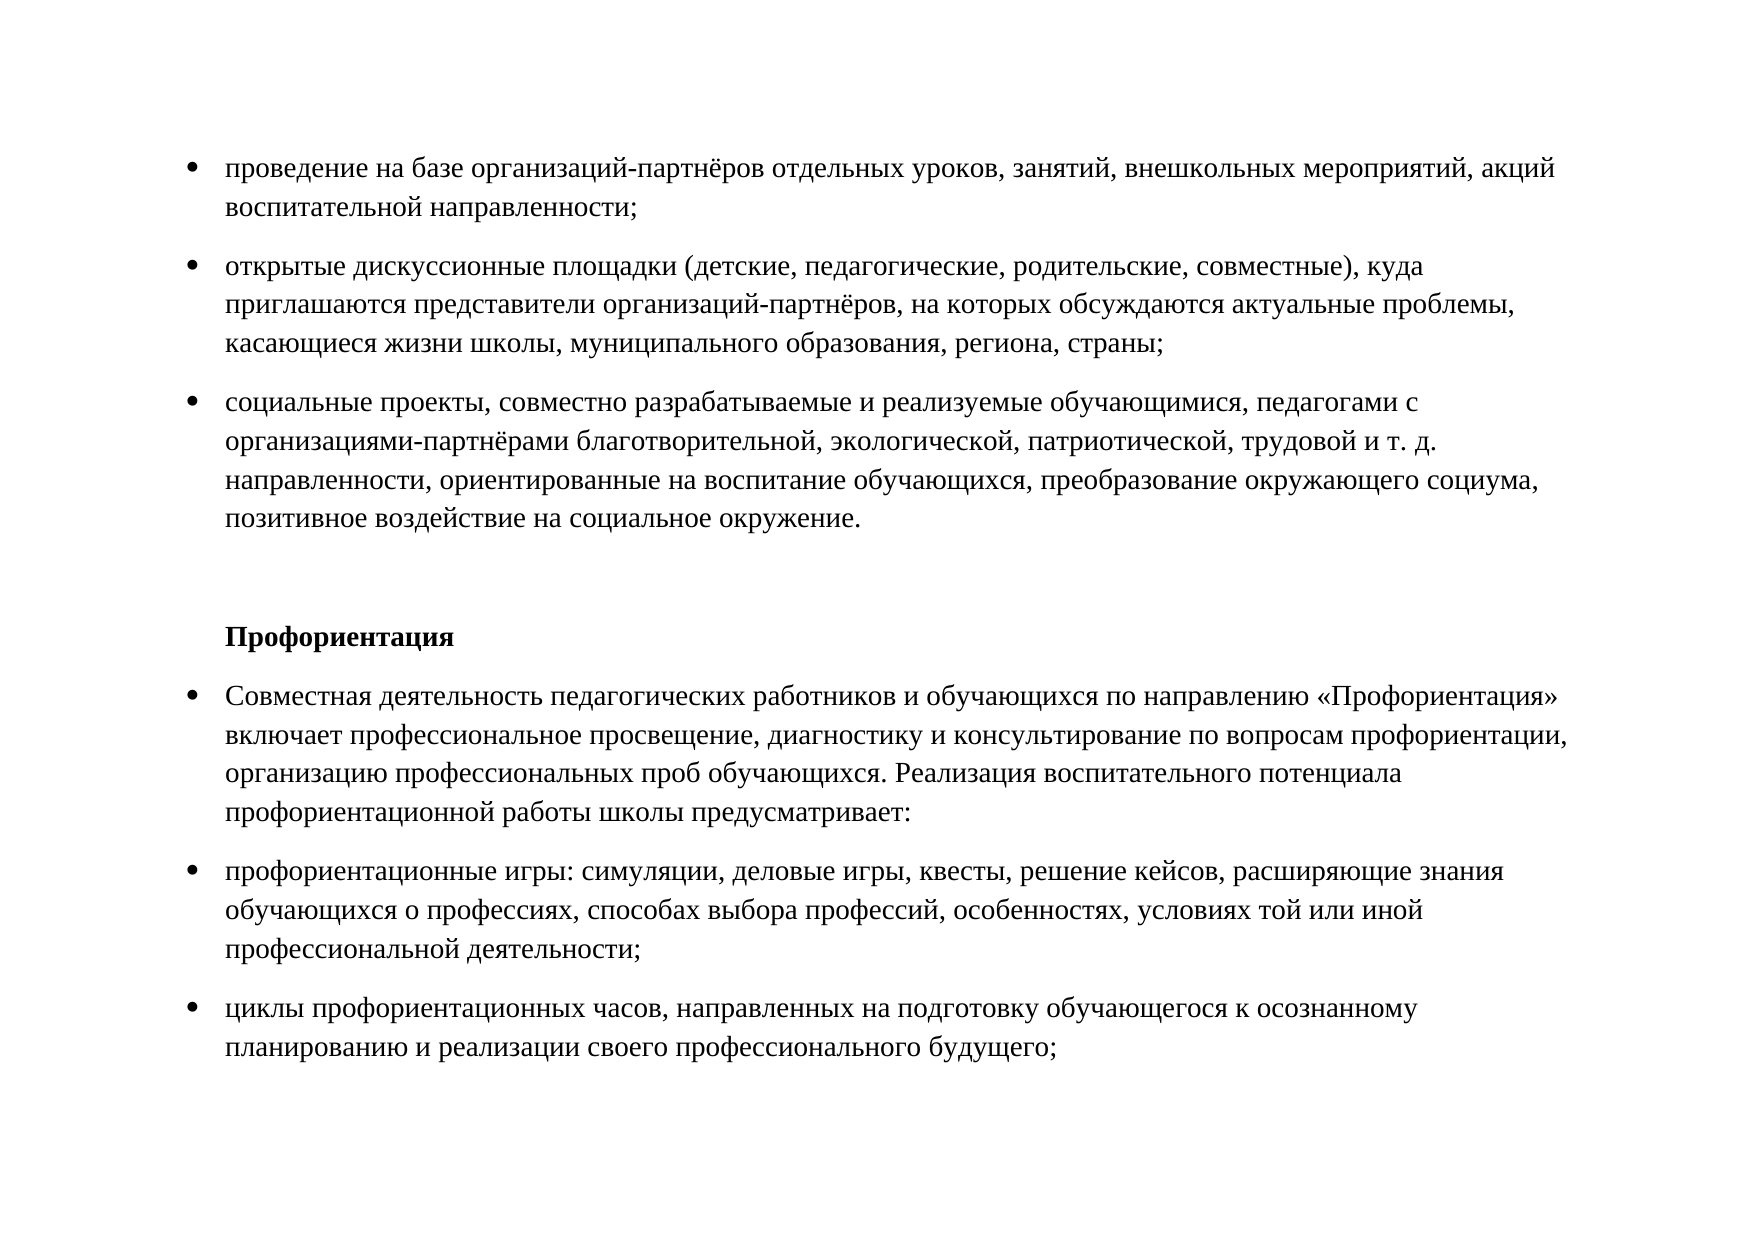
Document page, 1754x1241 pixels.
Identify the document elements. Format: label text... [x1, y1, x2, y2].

text Профориентация [225, 619, 1604, 653]
list профориентационные игры: симуляции, деловые игры, квесты, решение кейсов, расширяющие знания обучающихся о профессиях, способах выбора профессий, особенностях, условиях той или иной профессиональной деятельности; [187, 853, 1604, 964]
list циклы профориентационных часов, направленных на подготовку обучающегося к осознанному планированию и реализации своего профессионального будущего; [187, 990, 1604, 1062]
list проведение на базе организаций-партнёров отдельных уроков, занятий, внешкольных мероприятий, акций воспитательной направленности; [187, 150, 1604, 222]
list открытые дискуссионные площадки (детские, педагогические, родительские, совместные), куда приглашаются представители организаций-партнёров, на которых обсуждаются актуальные проблемы, касающиеся жизни школы, муниципального образования, региона, страны; [187, 248, 1604, 359]
list социальные проекты, совместно разрабатываемые и реализуемые обучающимися, педагогами с организациями-партнёрами благотворительной, экологической, патриотической, трудовой и т. д. направленности, ориентированные на воспитание обучающихся, преобразование окружающего социума, позитивное воздействие на социальное окружение. [187, 384, 1604, 534]
list Совместная деятельность педагогических работников и обучающихся по направлению «Профориентация» включает профессиональное просвещение, диагностику и консультирование по вопросам профориентации, организацию профессиональных проб обучающихся. Реализация воспитательного потенциала профориентационной работы школы предусматривает: [187, 678, 1604, 828]
